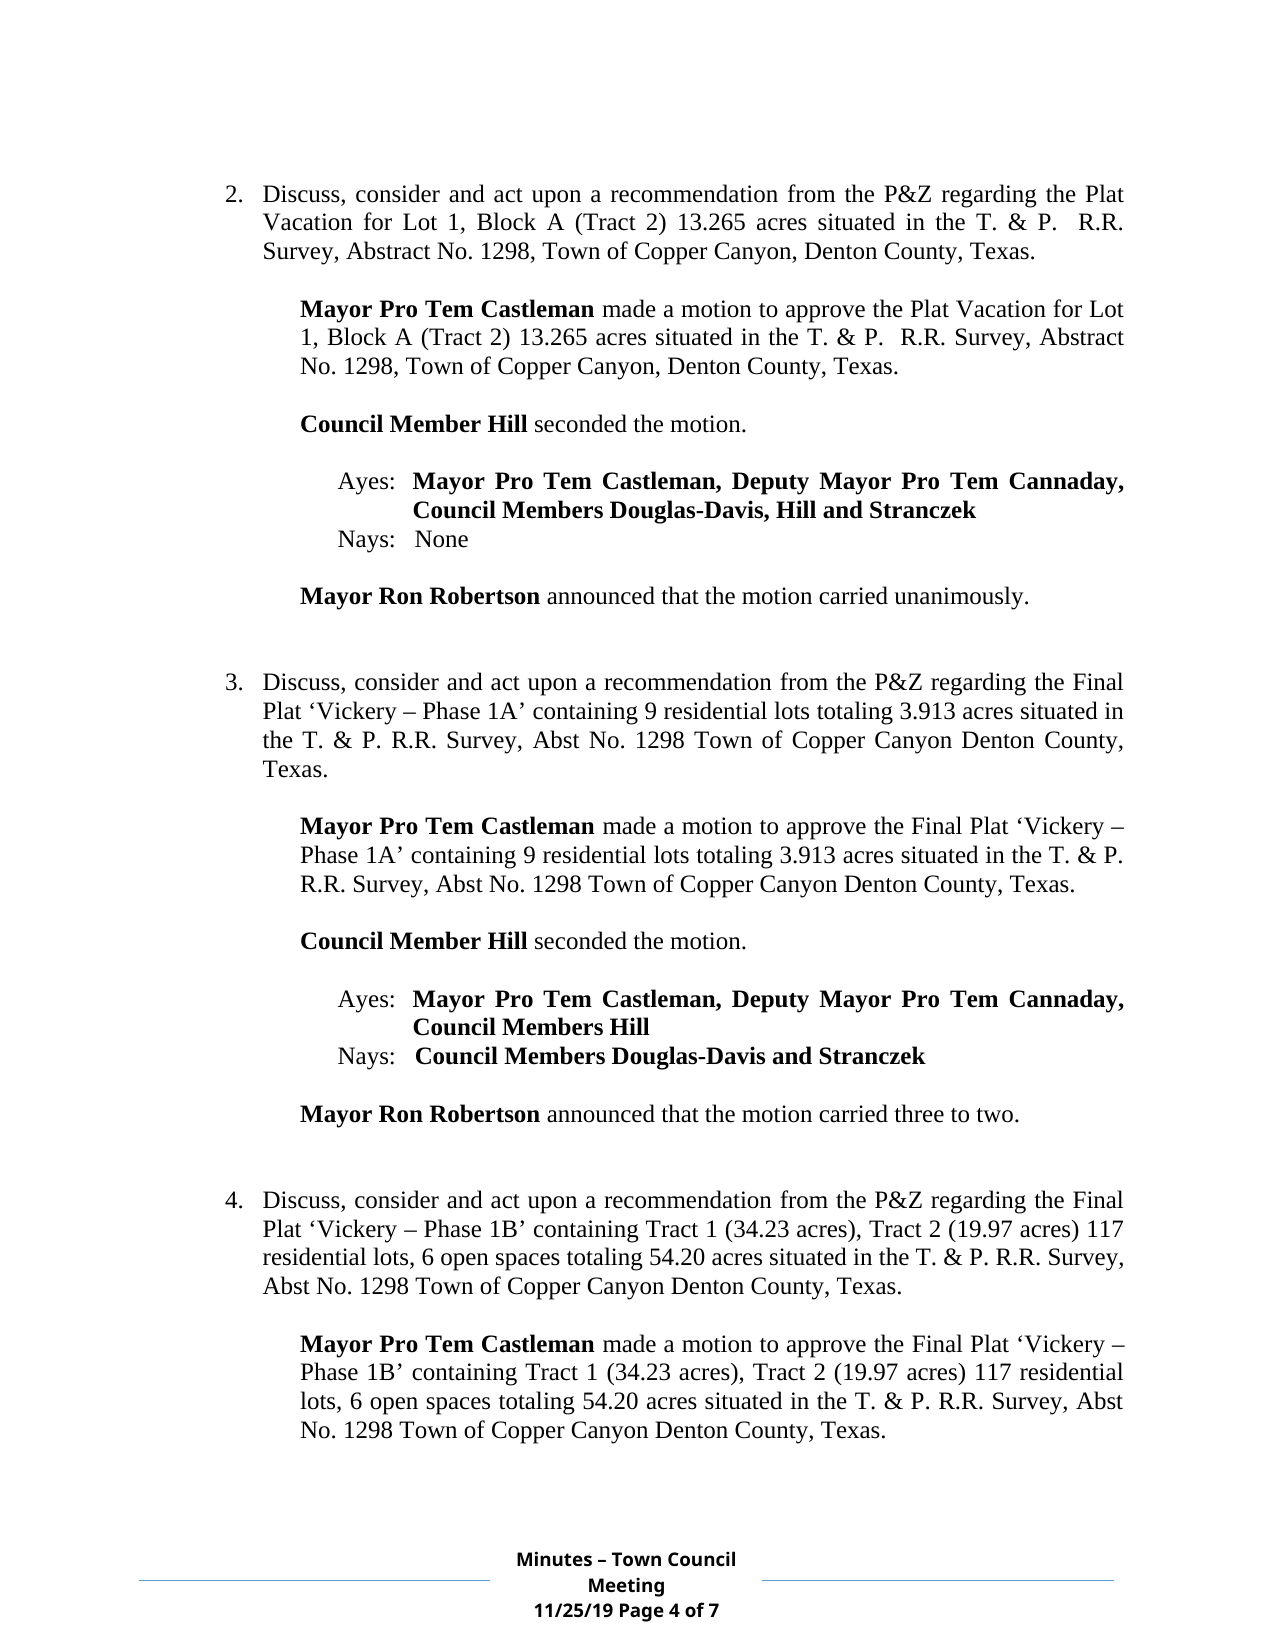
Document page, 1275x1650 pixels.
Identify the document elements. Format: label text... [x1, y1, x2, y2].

text Mayor Pro Tem Castleman made a motion to approve the Plat Vacation for Lot 1, Block A (Tract 2) 13.265 acres situated in the T. & P. R.R. Survey, Abstract No. 1298, Town of Copper Canyon, Denton County, Texas. [300, 294, 1125, 380]
text Mayor Pro Tem Castleman made a motion to approve the Final Plat ‘Vickery – Phase 1A’ containing 9 residential lots totaling 3.913 acres situated in the T. & P. R.R. Survey, Abst No. 1298 Town of Copper Canyon Denton County, Texas. [300, 811, 1125, 897]
list Council Member Hill seconded the motion. [262, 926, 1125, 955]
list Ayes: Mayor Pro Tem Castleman, Deputy Mayor Pro Tem Cannaday, Council Members Hill [337, 984, 1125, 1041]
list Discuss, consider and act upon a recommendation from the P&Z regarding the Final Plat ‘Vickery – Phase 1B’ containing Tract 1 (34.23 acres), Tract 2 (19.97 acres) 117 residential lots, 6 open spaces totaling 54.20 acres situated in the T. & P. R.R. Survey, Abst No. 1298 Town of Copper Canyon Denton County, Texas. [225, 1185, 1125, 1300]
list Mayor Ron Robertson announced that the motion carried three to two. [300, 1099, 1125, 1127]
list Ayes: Mayor Pro Tem Castleman, Deputy Mayor Pro Tem Cannaday, Council Members Douglas-Davis, Hill and Stranczek [337, 466, 1125, 524]
list Discuss, consider and act upon a recommendation from the P&Z regarding the Final Plat ‘Vickery – Phase 1A’ containing 9 residential lots totaling 3.913 acres situated in the T. & P. R.R. Survey, Abst No. 1298 Town of Copper Canyon Denton County, Texas. [225, 667, 1125, 782]
list Mayor Ron Robertson announced that the motion carried unanimously. [300, 581, 1125, 610]
text Mayor Pro Tem Castleman made a motion to approve the Final Plat ‘Vickery – Phase 1B’ containing Tract 1 (34.23 acres), Tract 2 (19.97 acres) 117 residential lots, 6 open spaces totaling 54.20 acres situated in the T. & P. R.R. Survey, Abst No. 1298 Town of Copper Canyon Denton County, Texas. [300, 1329, 1125, 1444]
list Nays: Council Members Douglas-Davis and Stranczek [337, 1041, 1125, 1070]
list Council Member Hill seconded the motion. [262, 409, 1125, 437]
list Nays: None [337, 524, 1125, 552]
list Discuss, consider and act upon a recommendation from the P&Z regarding the Plat Vacation for Lot 1, Block A (Tract 2) 13.265 acres situated in the T. & P. R.R. Survey, Abstract No. 1298, Town of Copper Canyon, Denton County, Texas. [225, 179, 1125, 265]
